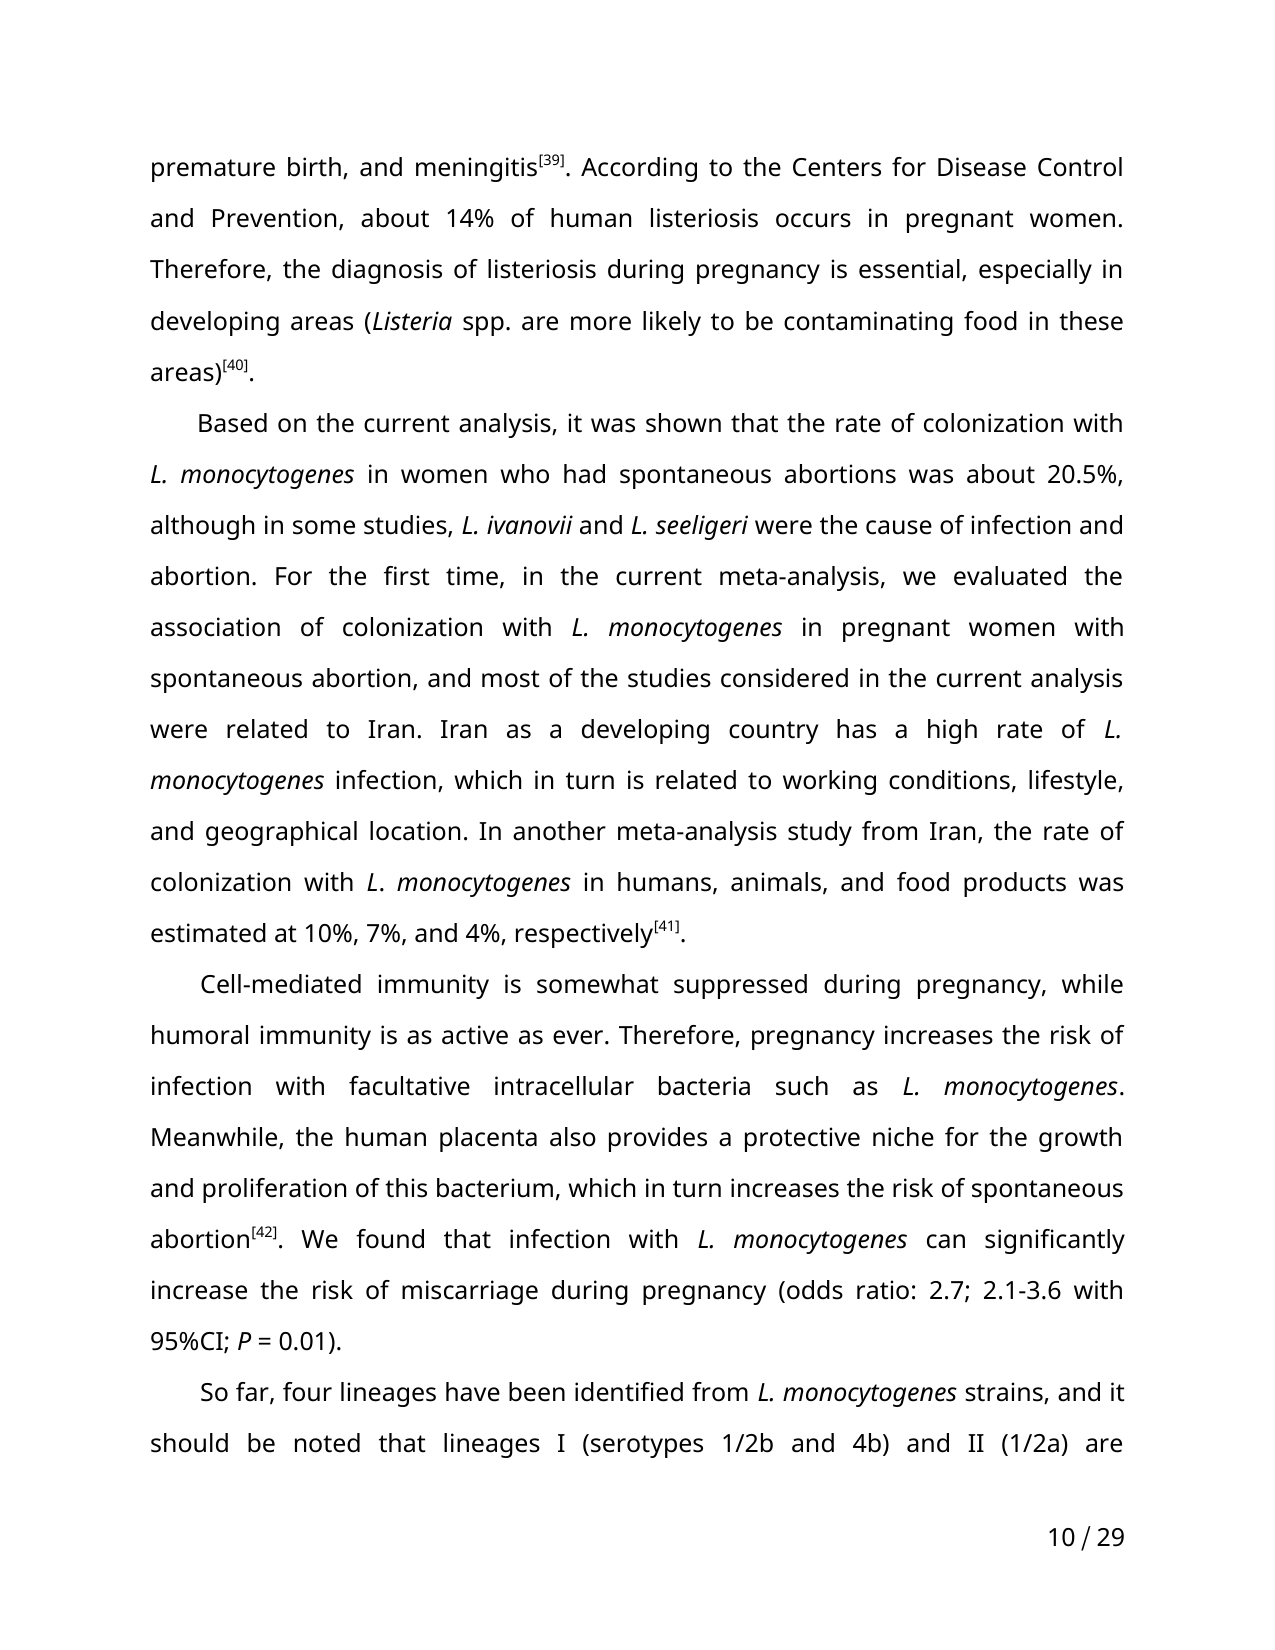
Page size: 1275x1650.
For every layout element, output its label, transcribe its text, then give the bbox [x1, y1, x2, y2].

text Cell-mediated immunity is somewhat suppressed during pregnancy, while humoral immunity is as active as ever. Therefore, pregnancy increases the risk of infection with facultative intracellular bacteria such as L. monocytogenes. Meanwhile, the human placenta also provides a protective niche for the growth and proliferation of this bacterium, which in turn increases the risk of spontaneous abortion[42]. We found that infection with L. monocytogenes can significantly increase the risk of miscarriage during pregnancy (odds ratio: 2.7; 2.1-3.6 with 95%CI; P = 0.01). [150, 967, 1125, 1358]
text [150, 150, 1125, 388]
text Based on the current analysis, it was shown that the rate of colonization with L. monocytogenes in women who had spontaneous abortions was about 20.5%, although in some studies, L. ivanovii and L. seeligeri were the cause of infection and abortion. For the first time, in the current meta-analysis, we evaluated the association of colonization with L. monocytogenes in pregnant women with spontaneous abortion, and most of the studies considered in the current analysis were related to Iran. Iran as a developing country has a high rate of L. monocytogenes infection, which in turn is related to working conditions, lifestyle, and geographical location. In another meta-analysis study from Iran, the rate of colonization with L. monocytogenes in humans, animals, and food products was estimated at 10%, 7%, and 4%, respectively[41]. [150, 405, 1125, 950]
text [150, 1375, 1125, 1460]
